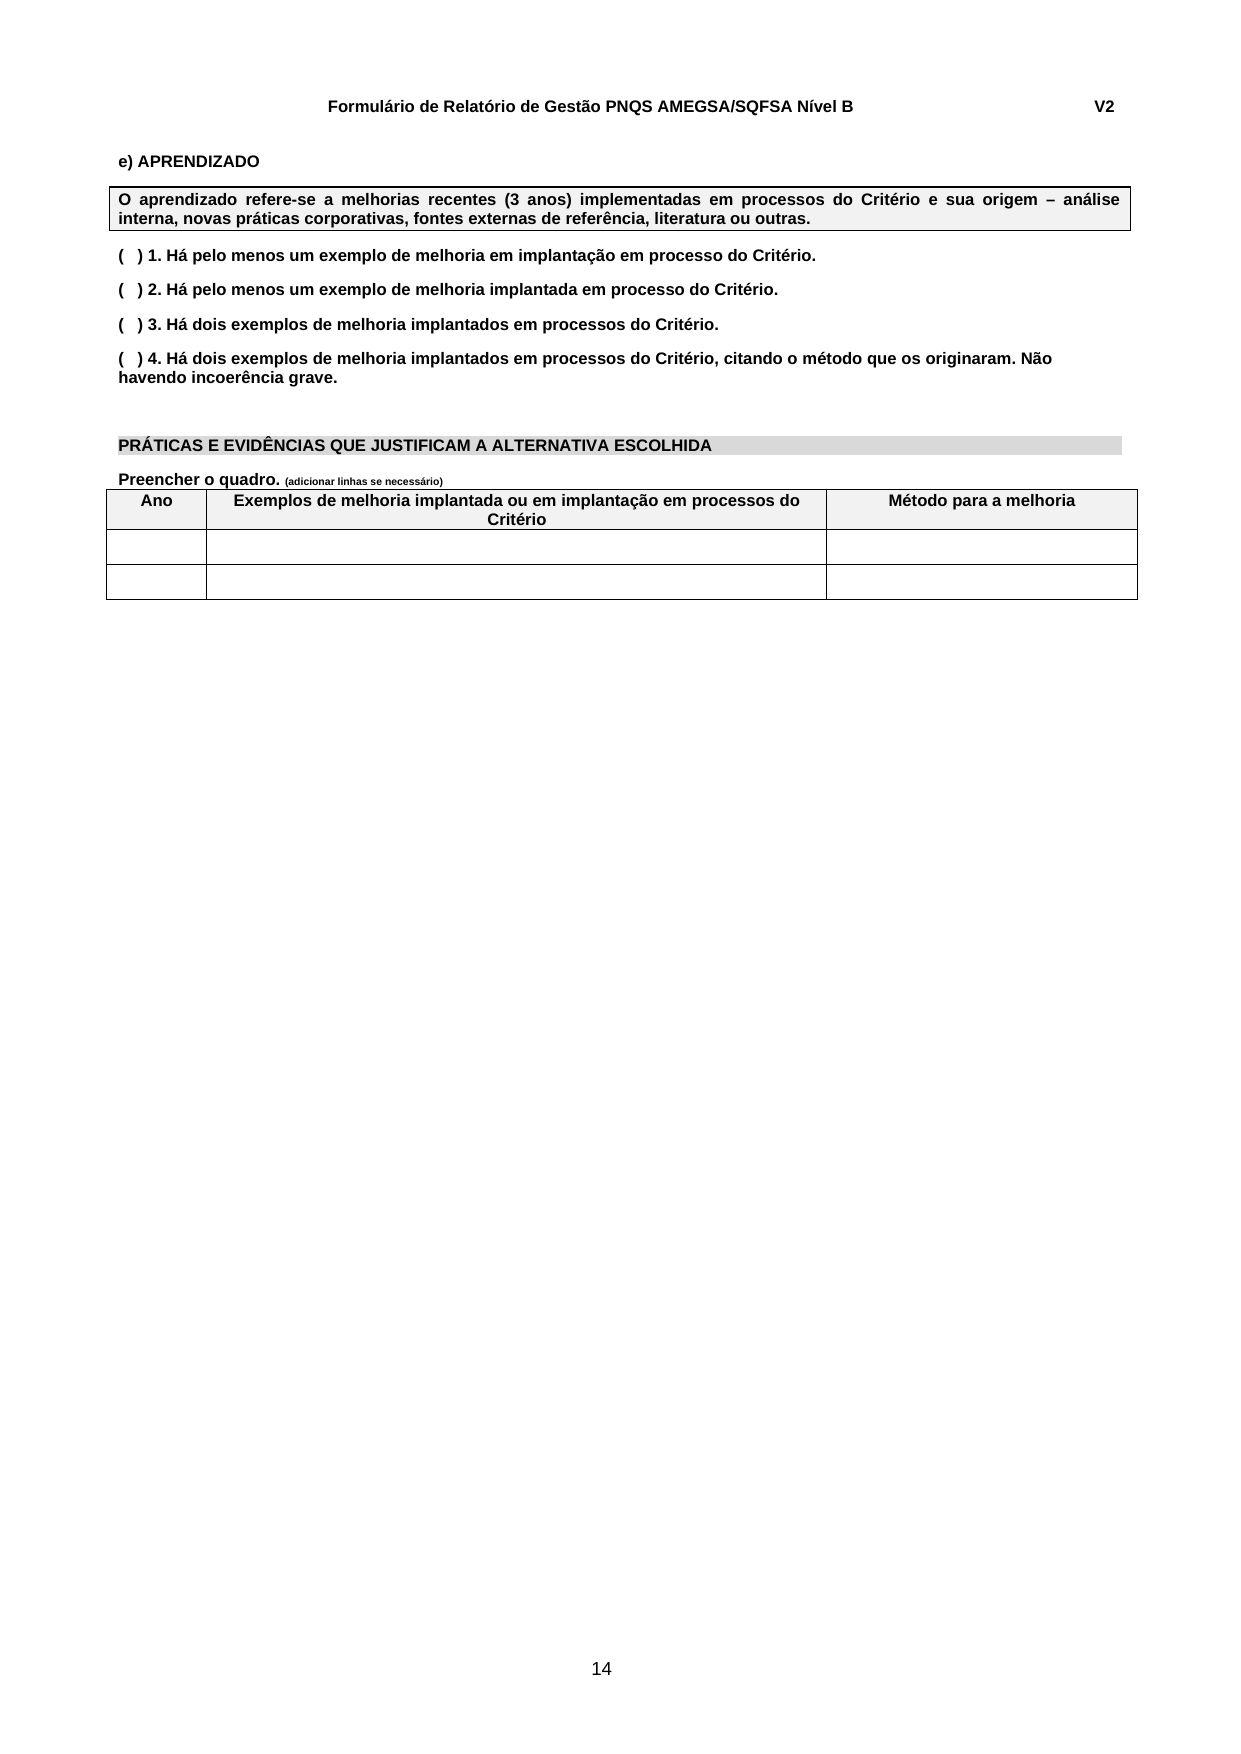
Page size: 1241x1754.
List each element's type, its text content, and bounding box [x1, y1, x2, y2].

table_cell [207, 565, 826, 599]
table_cell [107, 530, 206, 564]
table_header Método para a melhoria [827, 490, 1137, 529]
table_cell [827, 530, 1137, 564]
table_cell [107, 565, 206, 599]
text ( ) 1. Há pelo menos um exemplo de melhoria em implantação em processo do Critério. [118, 246, 1122, 265]
text O aprendizado refere-se a melhorias recentes (3 anos) implementadas em processos do Critério e sua origem – análise interna, novas práticas corporativas, fontes externas de referência, literatura ou outras. [110, 188, 1130, 230]
text PRÁTICAS E EVIDÊNCIAS QUE JUSTIFICAM A ALTERNATIVA ESCOLHIDA [118, 436, 1122, 455]
table_header Ano [107, 490, 206, 529]
text e) APRENDIZADO [118, 152, 1122, 171]
text ( ) 3. Há dois exemplos de melhoria implantados em processos do Critério. [118, 314, 1122, 333]
text ( ) 2. Há pelo menos um exemplo de melhoria implantada em processo do Critério. [118, 280, 1122, 299]
text Preencher o quadro. (adicionar linhas se necessário) [118, 470, 1122, 489]
table_cell [827, 565, 1137, 599]
table_cell [207, 530, 826, 564]
table_header Exemplos de melhoria implantada ou em implantação em processos do Critério [207, 490, 826, 529]
text ( ) 4. Há dois exemplos de melhoria implantados em processos do Critério, citando o método que os originaram. Não havendo incoerência grave. [118, 348, 1122, 387]
